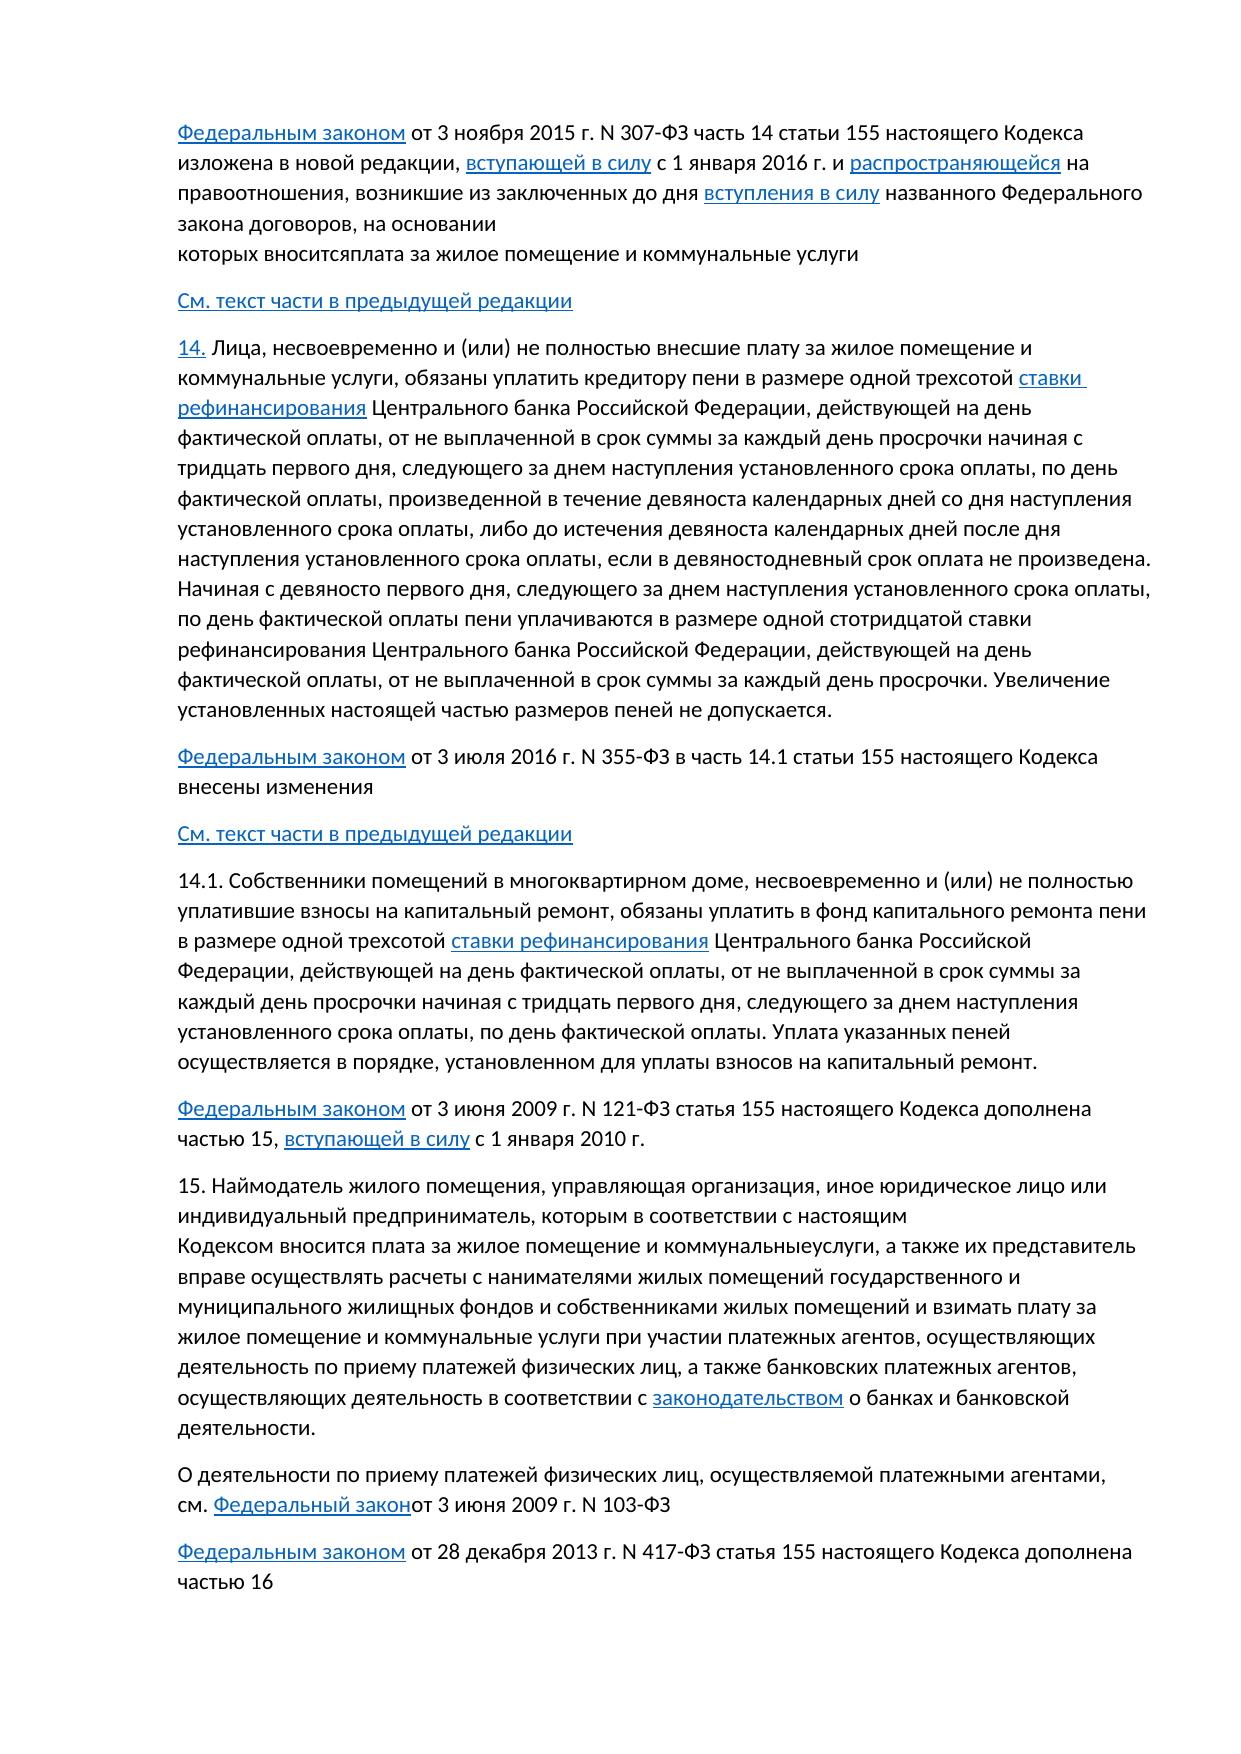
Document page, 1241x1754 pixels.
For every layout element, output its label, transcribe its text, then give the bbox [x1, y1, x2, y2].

text 14.1. Собственники помещений в многоквартирном доме, несвоевременно и (или) не полностью уплатившие взносы на капитальный ремонт, обязаны уплатить в фонд капитального ремонта пени в размере одной трехсотой ставки рефинансирования Центрального банка Российской Федерации, действующей на день фактической оплаты, от не выплаченной в срок суммы за каждый день просрочки начиная с тридцать первого дня, следующего за днем наступления установленного срока оплаты, по день фактической оплаты. Уплата указанных пеней осуществляется в порядке, установленном для уплаты взносов на капитальный ремонт. [177, 866, 1152, 1075]
text Федеральным законом от 3 июня 2009 г. N 121-ФЗ статья 155 настоящего Кодекса дополнена частью 15, вступающей в силу с 1 января 2010 г. [177, 1094, 1152, 1152]
text См. текст части в предыдущей редакции [177, 286, 1152, 314]
text См. текст части в предыдущей редакции [177, 819, 1152, 847]
text Федеральным законом от 28 декабря 2013 г. N 417-ФЗ статья 155 настоящего Кодекса дополнена частью 16 [177, 1537, 1152, 1595]
text Федеральным законом от 3 ноября 2015 г. N 307-ФЗ часть 14 статьи 155 настоящего Кодекса изложена в новой редакции, вступающей в силу с 1 января 2016 г. и распространяющейся на правоотношения, возникшие из заключенных до дня вступления в силу названного Федерального закона договоров, на основании которых вноситсяплата за жилое помещение и коммунальные услуги [177, 118, 1152, 267]
text Федеральным законом от 3 июля 2016 г. N 355-ФЗ в часть 14.1 статьи 155 настоящего Кодекса внесены изменения [177, 742, 1152, 800]
text О деятельности по приему платежей физических лиц, осуществляемой платежными агентами, см. Федеральный законот 3 июня 2009 г. N 103-ФЗ [177, 1460, 1152, 1518]
text 14. Лица, несвоевременно и (или) не полностью внесшие плату за жилое помещение и коммунальные услуги, обязаны уплатить кредитору пени в размере одной трехсотой ставки рефинансирования Центрального банка Российской Федерации, действующей на день фактической оплаты, от не выплаченной в срок суммы за каждый день просрочки начиная с тридцать первого дня, следующего за днем наступления установленного срока оплаты, по день фактической оплаты, произведенной в течение девяноста календарных дней со дня наступления установленного срока оплаты, либо до истечения девяноста календарных дней после дня наступления установленного срока оплаты, если в девяностодневный срок оплата не произведена. Начиная с девяносто первого дня, следующего за днем наступления установленного срока оплаты, по день фактической оплаты пени уплачиваются в размере одной стотридцатой ставки рефинансирования Центрального банка Российской Федерации, действующей на день фактической оплаты, от не выплаченной в срок суммы за каждый день просрочки. Увеличение установленных настоящей частью размеров пеней не допускается. [177, 333, 1152, 723]
text 15. Наймодатель жилого помещения, управляющая организация, иное юридическое лицо или индивидуальный предприниматель, которым в соответствии с настоящим Кодексом вносится плата за жилое помещение и коммунальныеуслуги, а также их представитель вправе осуществлять расчеты с нанимателями жилых помещений государственного и муниципального жилищных фондов и собственниками жилых помещений и взимать плату за жилое помещение и коммунальные услуги при участии платежных агентов, осуществляющих деятельность по приему платежей физических лиц, а также банковских платежных агентов, осуществляющих деятельность в соответствии с законодательством о банках и банковской деятельности. [177, 1171, 1152, 1441]
